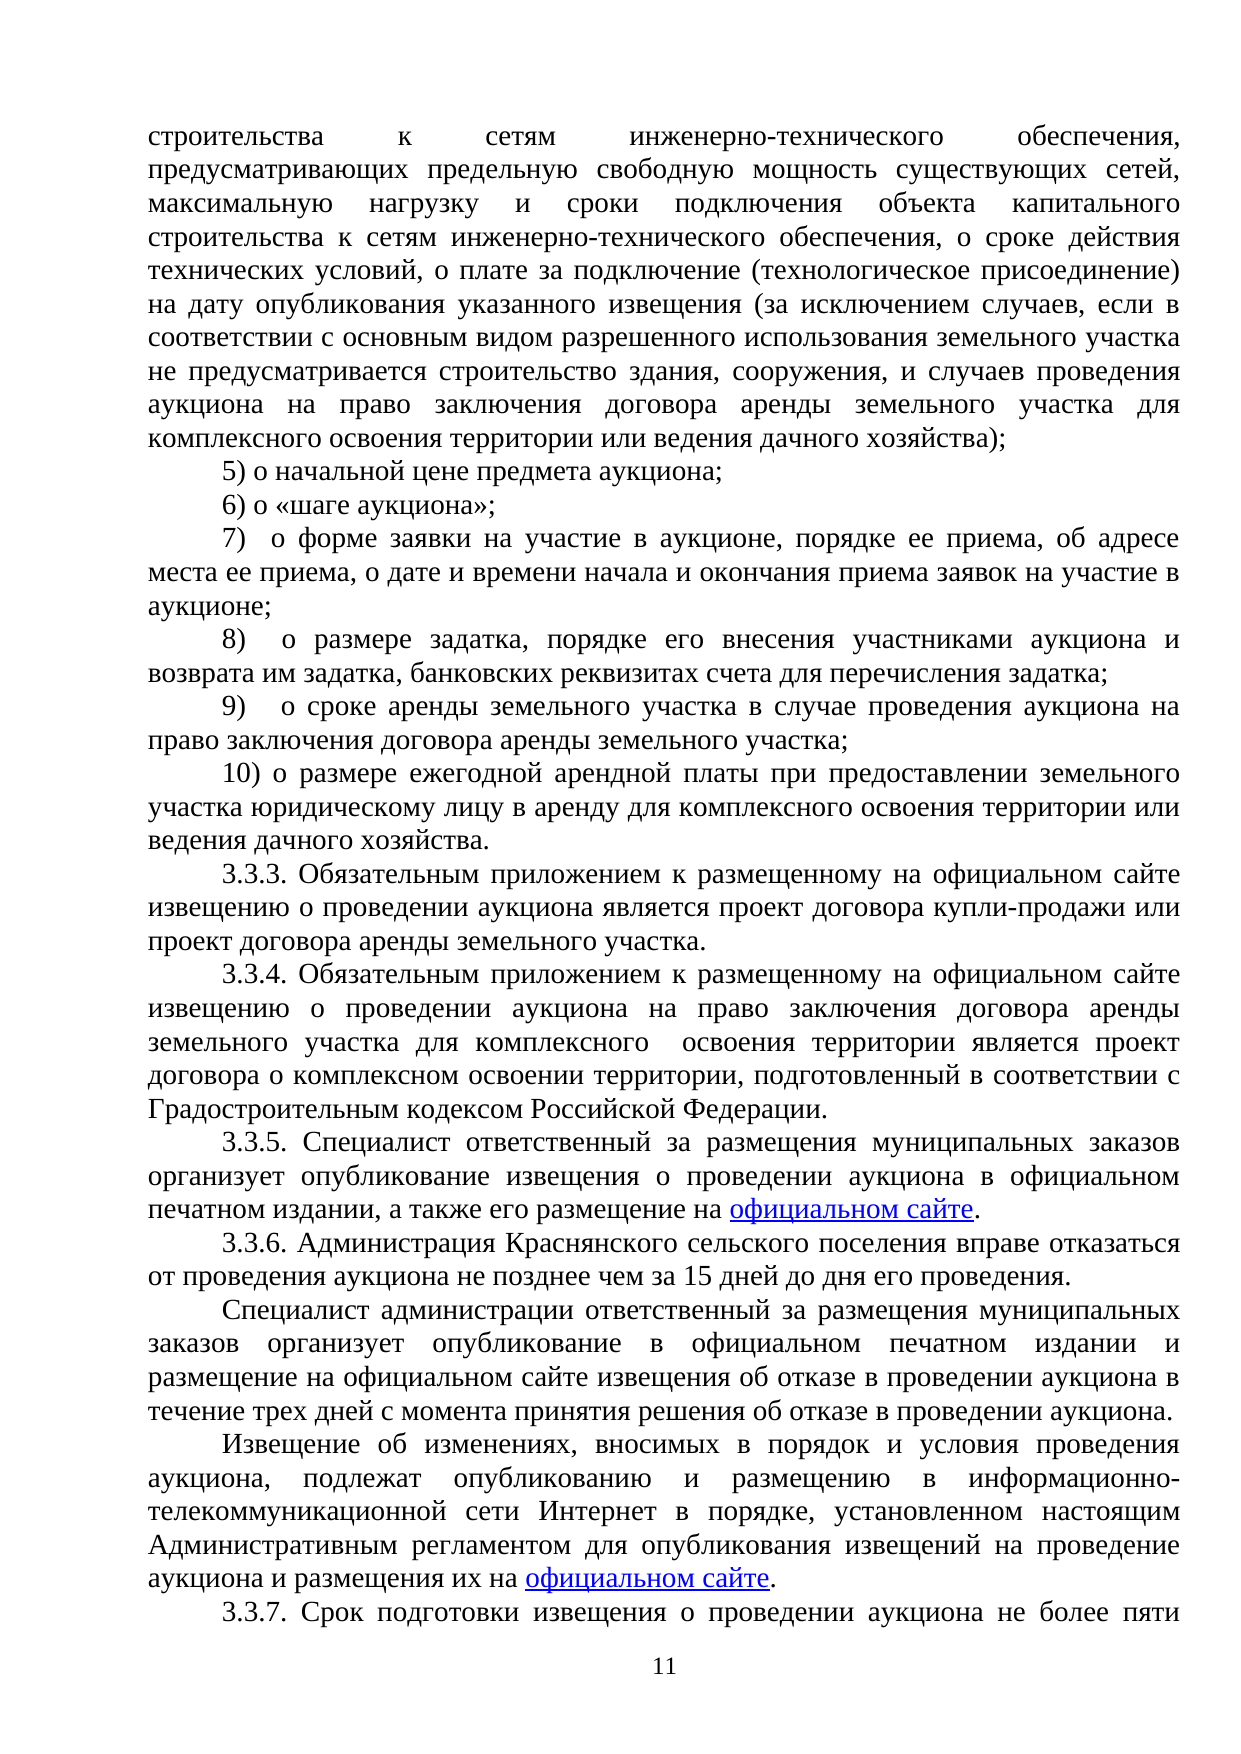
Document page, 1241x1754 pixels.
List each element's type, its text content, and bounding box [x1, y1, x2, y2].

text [148, 1594, 1181, 1627]
text 3.3.5. Специалист ответственный за размещения муниципальных заказов организует опубликование извещения о проведении аукциона в официальном печатном издании, а также его размещение на официальном сайте. [148, 1124, 1181, 1225]
text Извещение об изменениях, вносимых в порядок и условия проведения аукциона, подлежат опубликованию и размещению в информационно-телекоммуникационной сети Интернет в порядке, установленном настоящим Административным регламентом для опубликования извещений на проведение аукциона и размещения их на официальном сайте. [148, 1426, 1181, 1594]
text 8) о размере задатка, порядке его внесения участниками аукциона и возврата им задатка, банковских реквизитах счета для перечисления задатка; [148, 621, 1181, 688]
text 3.3.4. Обязательным приложением к размещенному на официальном сайте извещению о проведении аукциона на право заключения договора аренды земельного участка для комплексного освоения территории является проект договора о комплексном освоении территории, подготовленный в соответствии с Градостроительным кодексом Российской Федерации. [148, 957, 1181, 1124]
text 7) о форме заявки на участие в аукционе, порядке ее приема, об адресе места ее приема, о дате и времени начала и окончания приема заявок на участие в аукционе; [148, 521, 1181, 621]
text 3.3.3. Обязательным приложением к размещенному на официальном сайте извещению о проведении аукциона является проект договора купли-продажи или проект договора аренды земельного участка. [148, 856, 1181, 957]
text 9) о сроке аренды земельного участка в случае проведения аукциона на право заключения договора аренды земельного участка; [148, 688, 1181, 755]
text 5) о начальной цене предмета аукциона; [148, 453, 1181, 487]
text 6) о «шаге аукциона»; [148, 487, 1181, 521]
text 3.3.6. Администрация Краснянского сельского поселения вправе отказаться от проведения аукциона не позднее чем за 15 дней до дня его проведения. [148, 1225, 1181, 1292]
text 10) о размере ежегодной арендной платы при предоставлении земельного участка юридическому лицу в аренду для комплексного освоения территории или ведения дачного хозяйства. [148, 755, 1181, 856]
text Специалист администрации ответственный за размещения муниципальных заказов организует опубликование в официальном печатном издании и размещение на официальном сайте извещения об отказе в проведении аукциона в течение трех дней с момента принятия решения об отказе в проведении аукциона. [148, 1292, 1181, 1426]
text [148, 118, 1181, 453]
